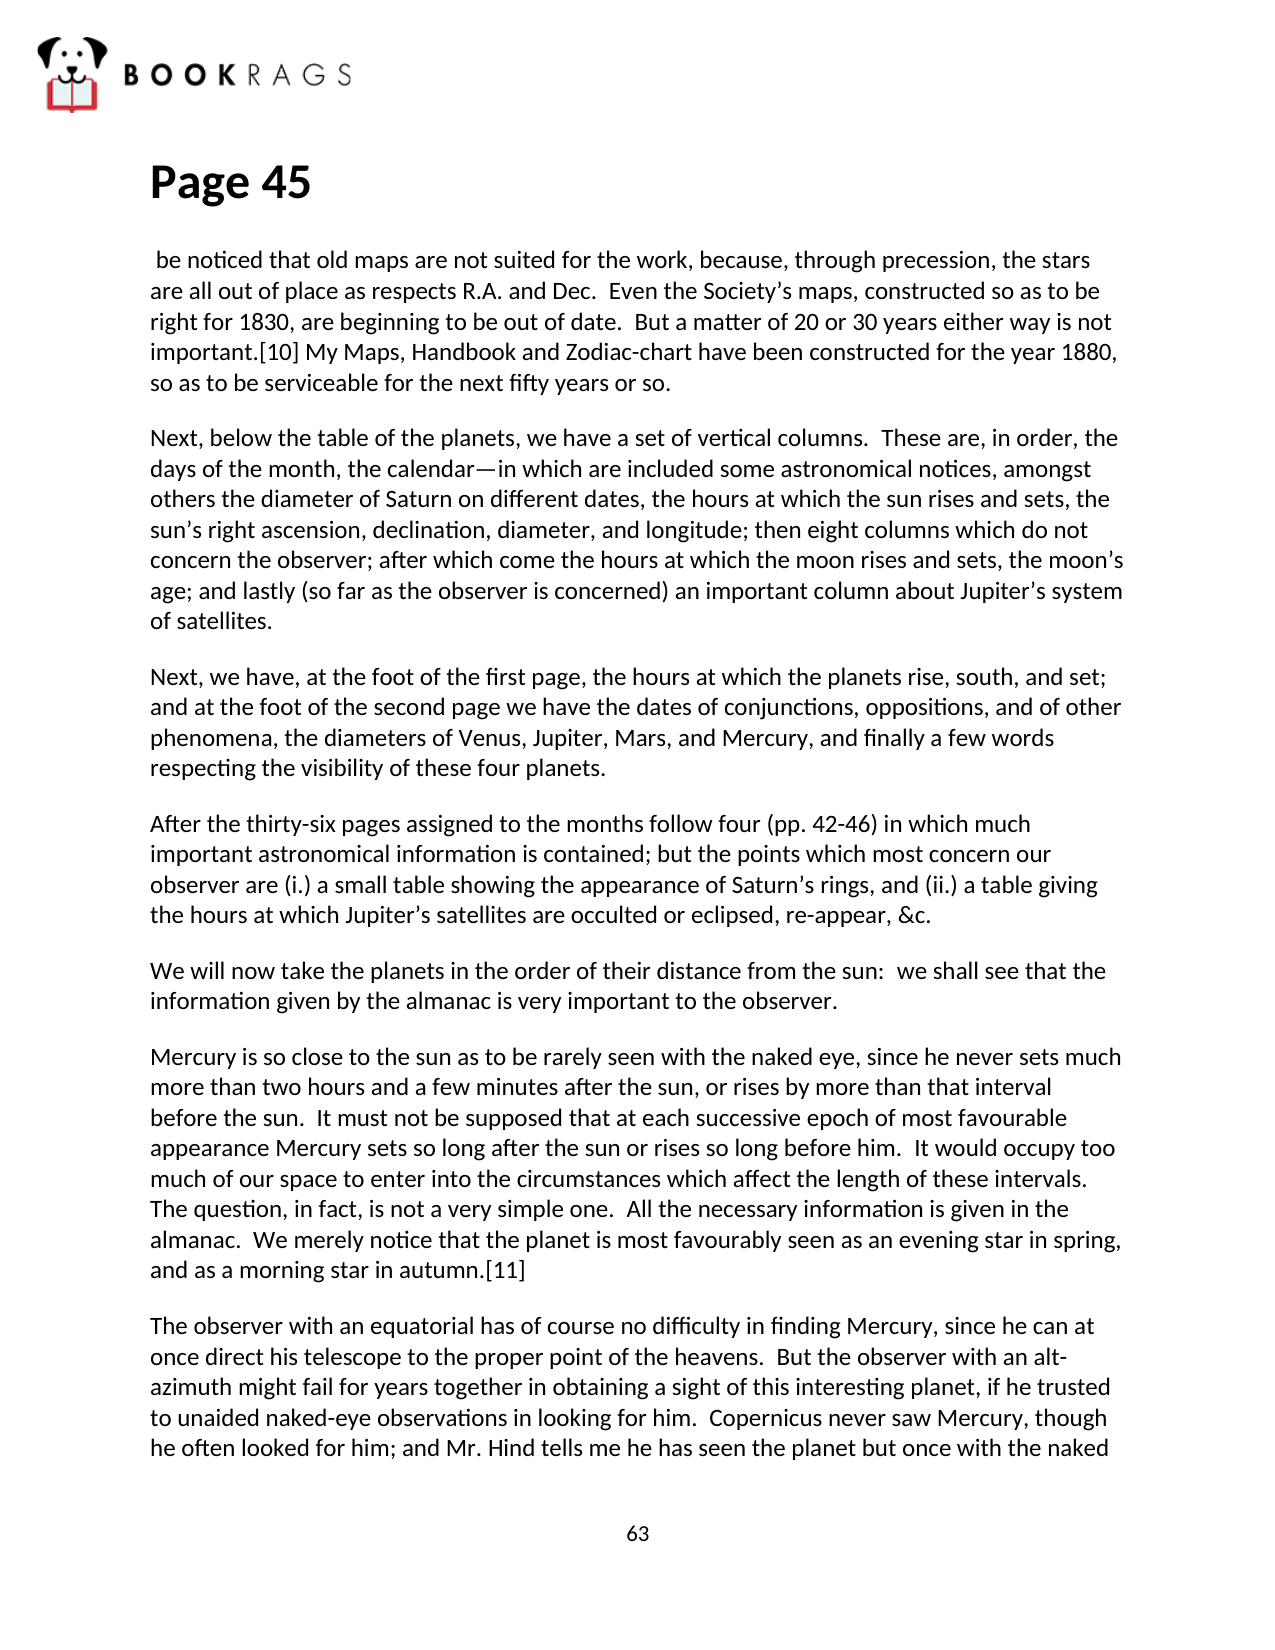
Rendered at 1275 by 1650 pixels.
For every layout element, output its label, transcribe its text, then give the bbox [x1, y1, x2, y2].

text be noticed that old maps are not suited for the work, because, through precession, the stars are all out of place as respects R.A. and Dec. Even the Society’s maps, constructed so as to be right for 1830, are beginning to be out of date. But a matter of 20 or 30 years either way is not important.[10] My Maps, Handbook and Zodiac-chart have been constructed for the year 1880, so as to be serviceable for the next fifty years or so. [150, 244, 1125, 397]
text Next, below the table of the planets, we have a set of vertical columns. These are, in order, the days of the month, the calendar—­in which are included some astronomical notices, amongst others the diameter of Saturn on different dates, the hours at which the sun rises and sets, the sun’s right ascension, declination, diameter, and longitude; then eight columns which do not concern the observer; after which come the hours at which the moon rises and sets, the moon’s age; and lastly (so far as the observer is concerned) an important column about Jupiter’s system of satellites. [150, 422, 1125, 636]
text We will now take the planets in the order of their distance from the sun: we shall see that the information given by the almanac is very important to the observer. [150, 955, 1125, 1016]
text Page 45 [150, 150, 1125, 211]
text Mercury is so close to the sun as to be rarely seen with the naked eye, since he never sets much more than two hours and a few minutes after the sun, or rises by more than that interval before the sun. It must not be supposed that at each successive epoch of most favourable appearance Mercury sets so long after the sun or rises so long before him. It would occupy too much of our space to enter into the circumstances which affect the length of these intervals. The question, in fact, is not a very simple one. All the necessary information is given in the almanac. We merely notice that the planet is most favourably seen as an evening star in spring, and as a morning star in autumn.[11] [150, 1041, 1125, 1285]
text Next, we have, at the foot of the first page, the hours at which the planets rise, south, and set; and at the foot of the second page we have the dates of conjunctions, oppositions, and of other phenomena, the diameters of Venus, Jupiter, Mars, and Mercury, and finally a few words respecting the visibility of these four planets. [150, 661, 1125, 783]
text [150, 1310, 1125, 1463]
picture [37, 37, 351, 113]
text After the thirty-six pages assigned to the months follow four (pp. 42-46) in which much important astronomical information is contained; but the points which most concern our observer are (i.) a small table showing the appearance of Saturn’s rings, and (ii.) a table giving the hours at which Jupiter’s satellites are occulted or eclipsed, re-appear, &c. [150, 808, 1125, 930]
